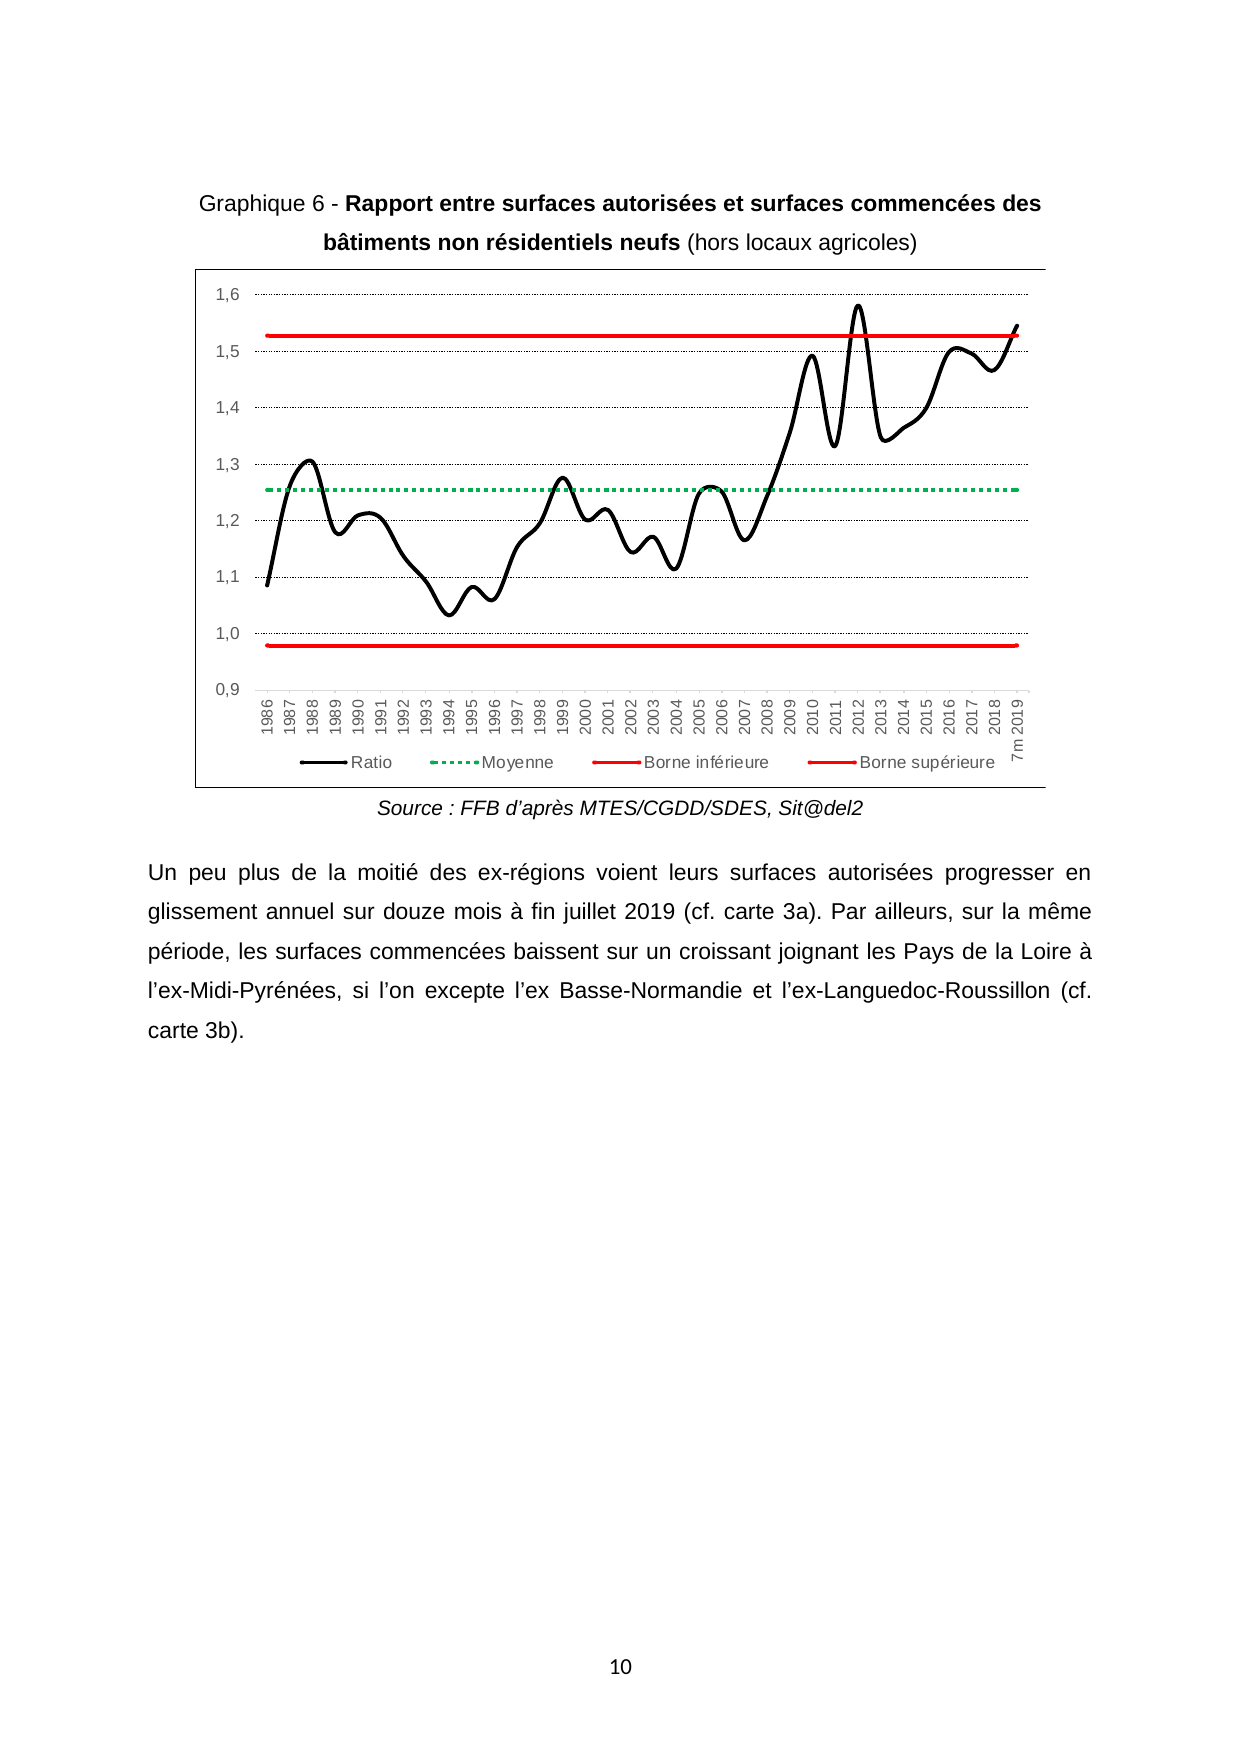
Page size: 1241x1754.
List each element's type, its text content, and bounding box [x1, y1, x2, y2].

text Graphique 6 - Rapport entre surfaces autorisées et surfaces commencées des bâtiments non résidentiels neufs (hors locaux agricoles) [148, 189, 1093, 255]
text Source : FFB d’après MTES/CGDD/SDES, Sit@del2 [148, 795, 1093, 819]
text Un peu plus de la moitié des ex-régions voient leurs surfaces autorisées progresser en glissement annuel sur douze mois à fin juillet 2019 (cf. carte 3a). Par ailleurs, sur la même période, les surfaces commencées baissent sur un croissant joignant les Pays de la Loire à l’ex-Midi-Pyrénées, si l’on excepte l’ex Basse-Normandie et l’ex-Languedoc-Roussillon (cf. carte 3b). [148, 859, 1093, 1043]
